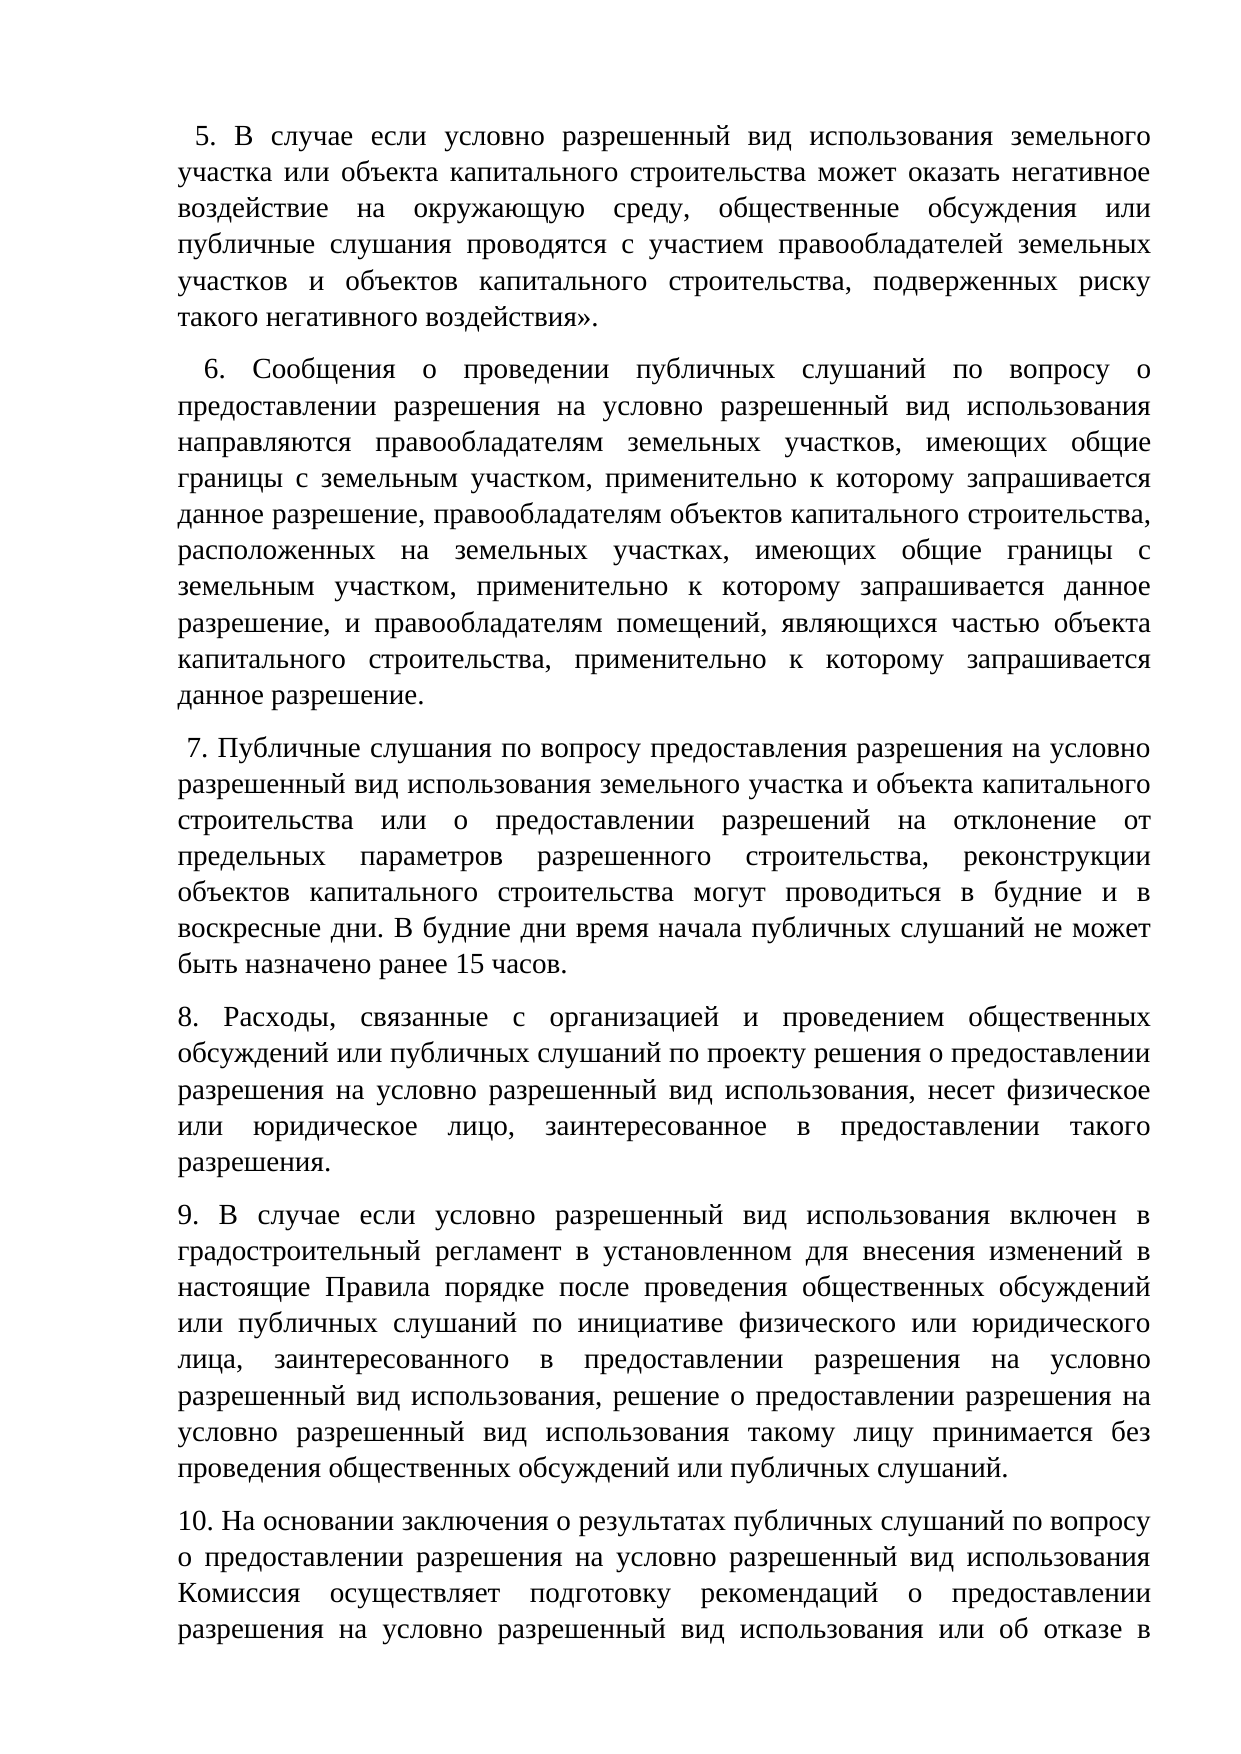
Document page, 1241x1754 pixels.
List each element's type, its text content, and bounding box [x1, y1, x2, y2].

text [177, 1503, 1152, 1645]
text 8. Расходы, связанные с организацией и проведением общественных обсуждений или публичных слушаний по проекту решения о предоставлении разрешения на условно разрешенный вид использования, несет физическое или юридическое лицо, заинтересованное в предоставлении такого разрешения. [177, 999, 1152, 1178]
text 9. В случае если условно разрешенный вид использования включен в градостроительный регламент в установленном для внесения изменений в настоящие Правила порядке после проведения общественных обсуждений или публичных слушаний по инициативе физического или юридического лица, заинтересованного в предоставлении разрешения на условно разрешенный вид использования, решение о предоставлении разрешения на условно разрешенный вид использования такому лицу принимается без проведения общественных обсуждений или публичных слушаний. [177, 1197, 1152, 1483]
text 7. Публичные слушания по вопросу предоставления разрешения на условно разрешенный вид использования земельного участка и объекта капитального строительства или о предоставлении разрешений на отклонение от предельных параметров разрешенного строительства, реконструкции объектов капитального строительства могут проводиться в будние и в воскресные дни. В будние дни время начала публичных слушаний не может быть назначено ранее 15 часов. [177, 730, 1152, 980]
text 6. Сообщения о проведении публичных слушаний по вопросу о предоставлении разрешения на условно разрешенный вид использования направляются правообладателям земельных участков, имеющих общие границы с земельным участком, применительно к которому запрашивается данное разрешение, правообладателям объектов капитального строительства, расположенных на земельных участках, имеющих общие границы с земельным участком, применительно к которому запрашивается данное разрешение, и правообладателям помещений, являющихся частью объекта капитального строительства, применительно к которому запрашивается данное разрешение. [177, 352, 1152, 711]
text 5. В случае если условно разрешенный вид использования земельного участка или объекта капитального строительства может оказать негативное воздействие на окружающую среду, общественные обсуждения или публичные слушания проводятся с участием правообладателей земельных участков и объектов капитального строительства, подверженных риску такого негативного воздействия». [177, 118, 1152, 332]
